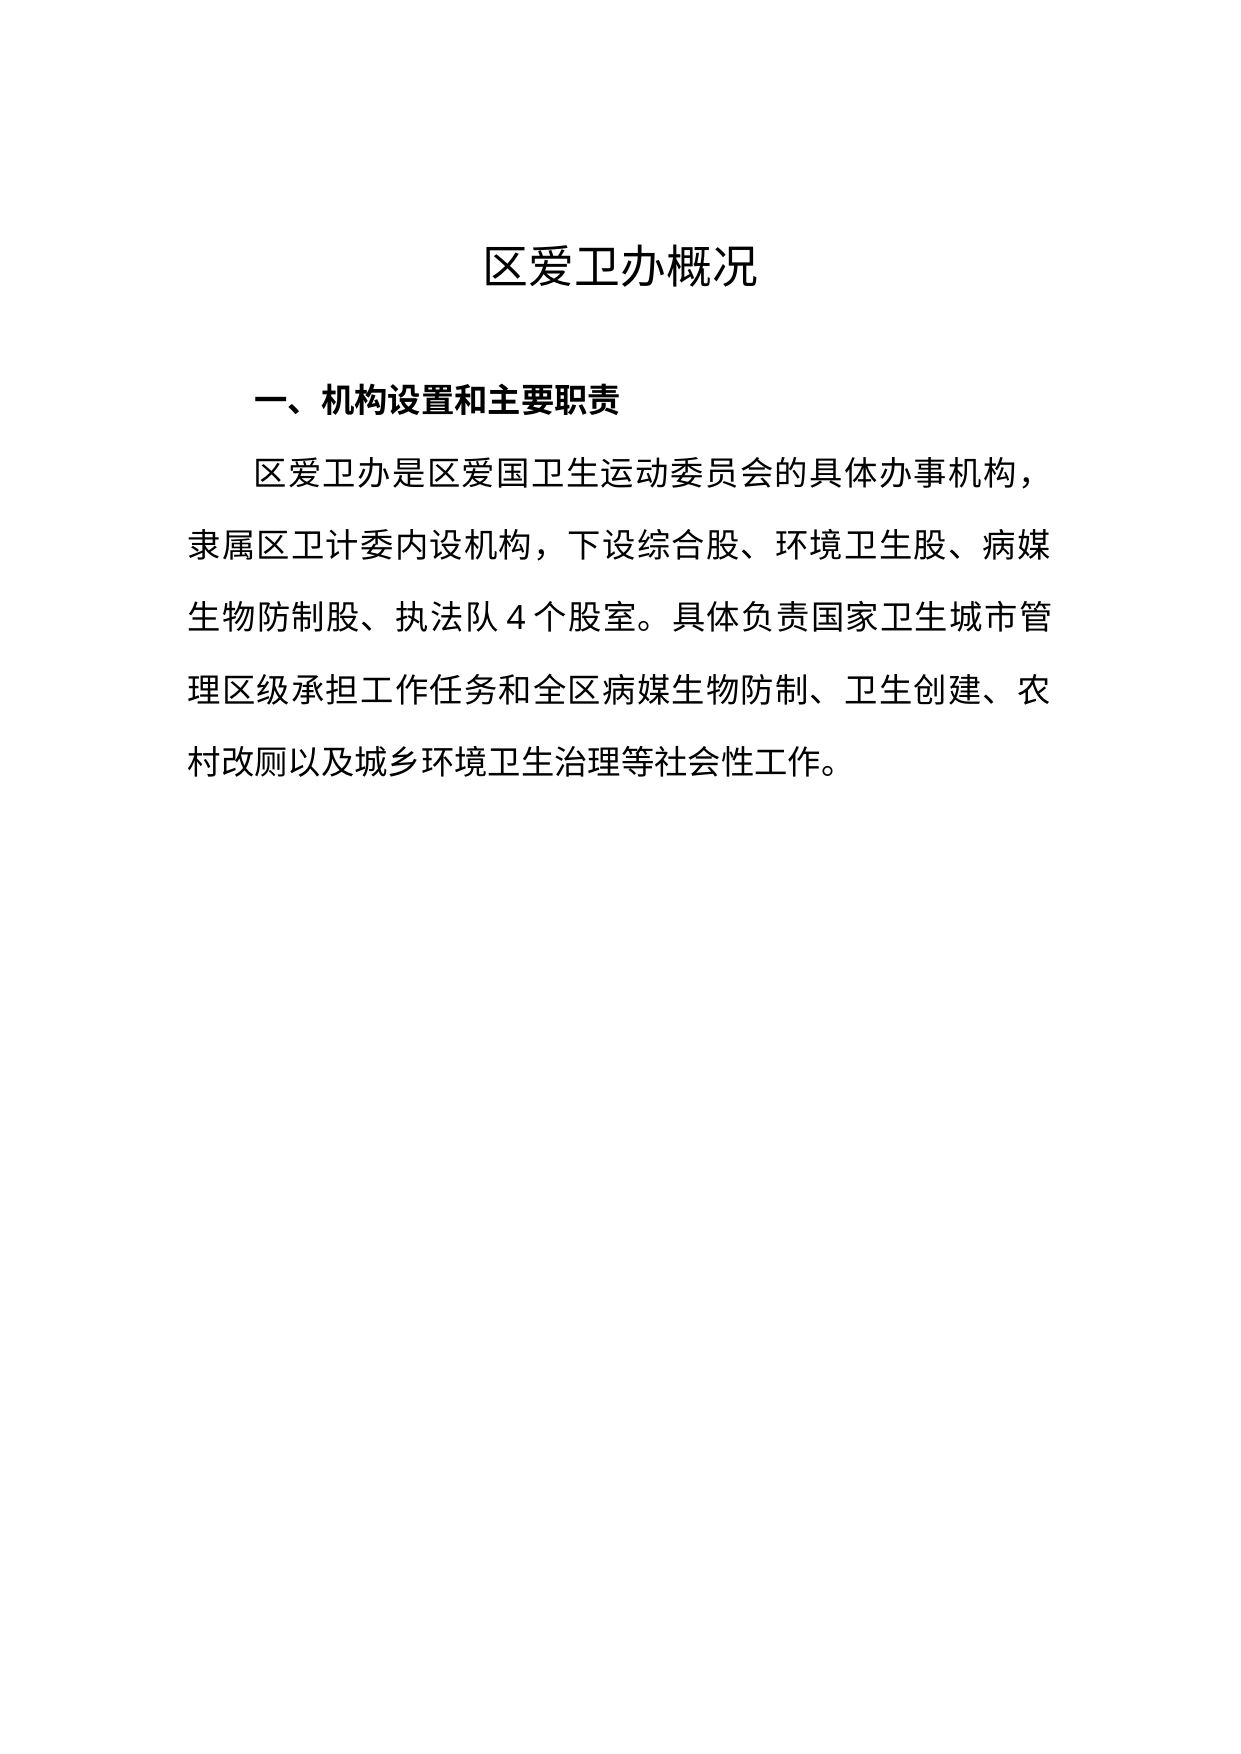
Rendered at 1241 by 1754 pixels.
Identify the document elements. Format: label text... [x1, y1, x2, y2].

text 区爱卫办是区爱国卫生运动委员会的具体办事机构，隶属区卫计委内设机构，下设综合股、环境卫生股、病媒生物防制股、执法队4个股室。具体负责国家卫生城市管理区级承担工作任务和全区病媒生物防制、卫生创建、农村改厕以及城乡环境卫生治理等社会性工作。 [187, 447, 1053, 784]
text 区爱卫办概况 [187, 230, 1053, 296]
text 一、机构设置和主要职责 [187, 374, 1053, 422]
